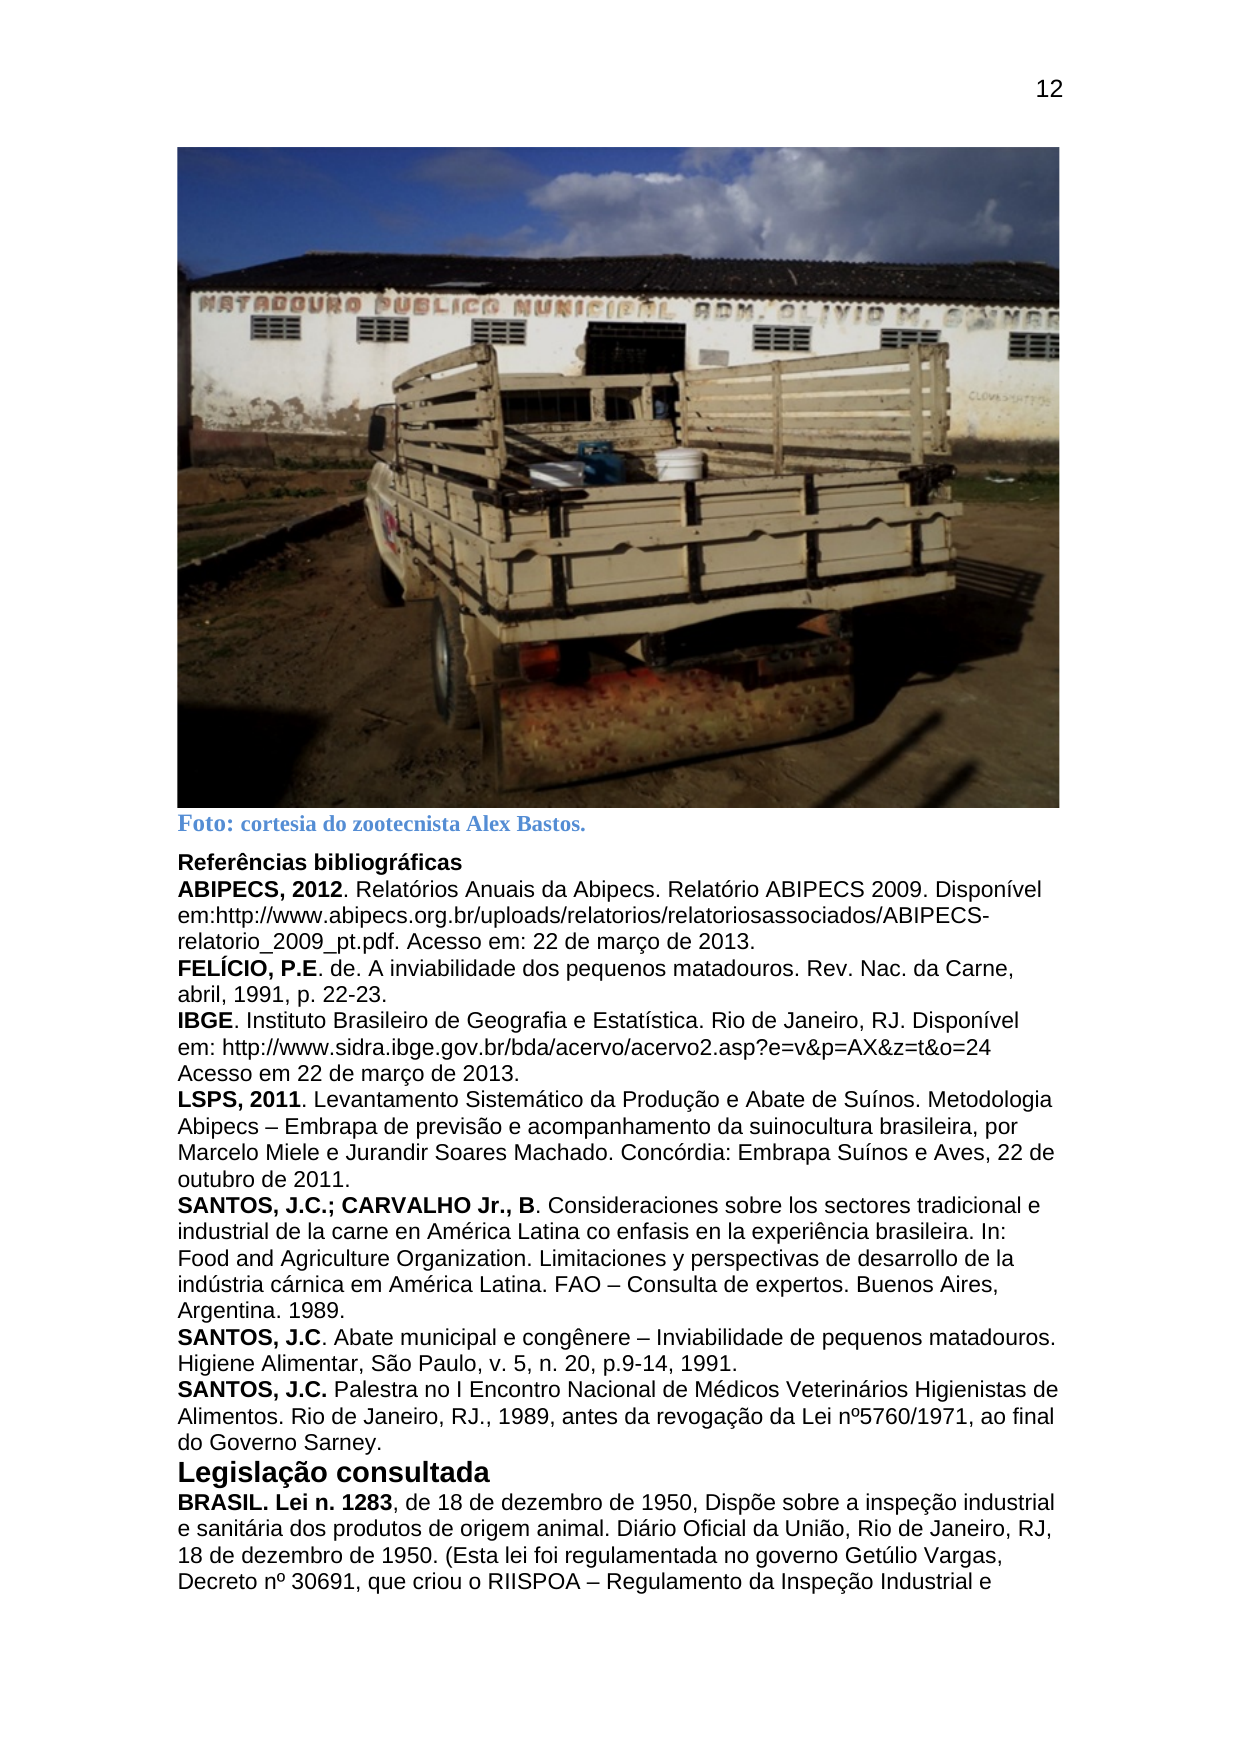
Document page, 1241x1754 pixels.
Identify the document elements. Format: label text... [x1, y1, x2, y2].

text Legislação consultada [177, 1455, 1063, 1489]
text Foto: cortesia do zootecnista Alex Bastos. [177, 808, 1063, 837]
text FELÍCIO, P.E. de. A inviabilidade dos pequenos matadouros. Rev. Nac. da Carne, abril, 1991, p. 22-23. [177, 955, 1063, 1007]
text LSPS, 2011. Levantamento Sistemático da Produção e Abate de Suínos. Metodologia Abipecs – Embrapa de previsão e acompanhamento da suinocultura brasileira, por Marcelo Miele e Jurandir Soares Machado. Concórdia: Embrapa Suínos e Aves, 22 de outubro de 2011. [177, 1086, 1063, 1192]
text ABIPECS, 2012. Relatórios Anuais da Abipecs. Relatório ABIPECS 2009. Disponível em:http://www.abipecs.org.br/uploads/relatorios/relatoriosassociados/ABIPECS- relatorio_2009_pt.pdf. Acesso em: 22 de março de 2013. [177, 876, 1063, 955]
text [177, 1489, 1063, 1594]
text IBGE. Instituto Brasileiro de Geografia e Estatística. Rio de Janeiro, RJ. Disponível em: http://www.sidra.ibge.gov.br/bda/acervo/acervo2.asp?e=v&p=AX&z=t&o=24 Acesso em 22 de março de 2013. [177, 1007, 1063, 1086]
picture [177, 147, 1060, 808]
text SANTOS, J.C.; CARVALHO Jr., B. Consideraciones sobre los sectores tradicional e industrial de la carne en América Latina co enfasis en la experiência brasileira. In: Food and Agriculture Organization. Limitaciones y perspectivas de desarrollo de la indústria cárnica em América Latina. FAO – Consulta de expertos. Buenos Aires, Argentina. 1989. [177, 1192, 1063, 1324]
text SANTOS, J.C. Abate municipal e congênere – Inviabilidade de pequenos matadouros. Higiene Alimentar, São Paulo, v. 5, n. 20, p.9-14, 1991. [177, 1324, 1063, 1376]
text Referências bibliográficas [177, 849, 1063, 876]
text SANTOS, J.C. Palestra no I Encontro Nacional de Médicos Veterinários Higienistas de Alimentos. Rio de Janeiro, RJ., 1989, antes da revogação da Lei nº5760/1971, ao final do Governo Sarney. [177, 1376, 1063, 1455]
